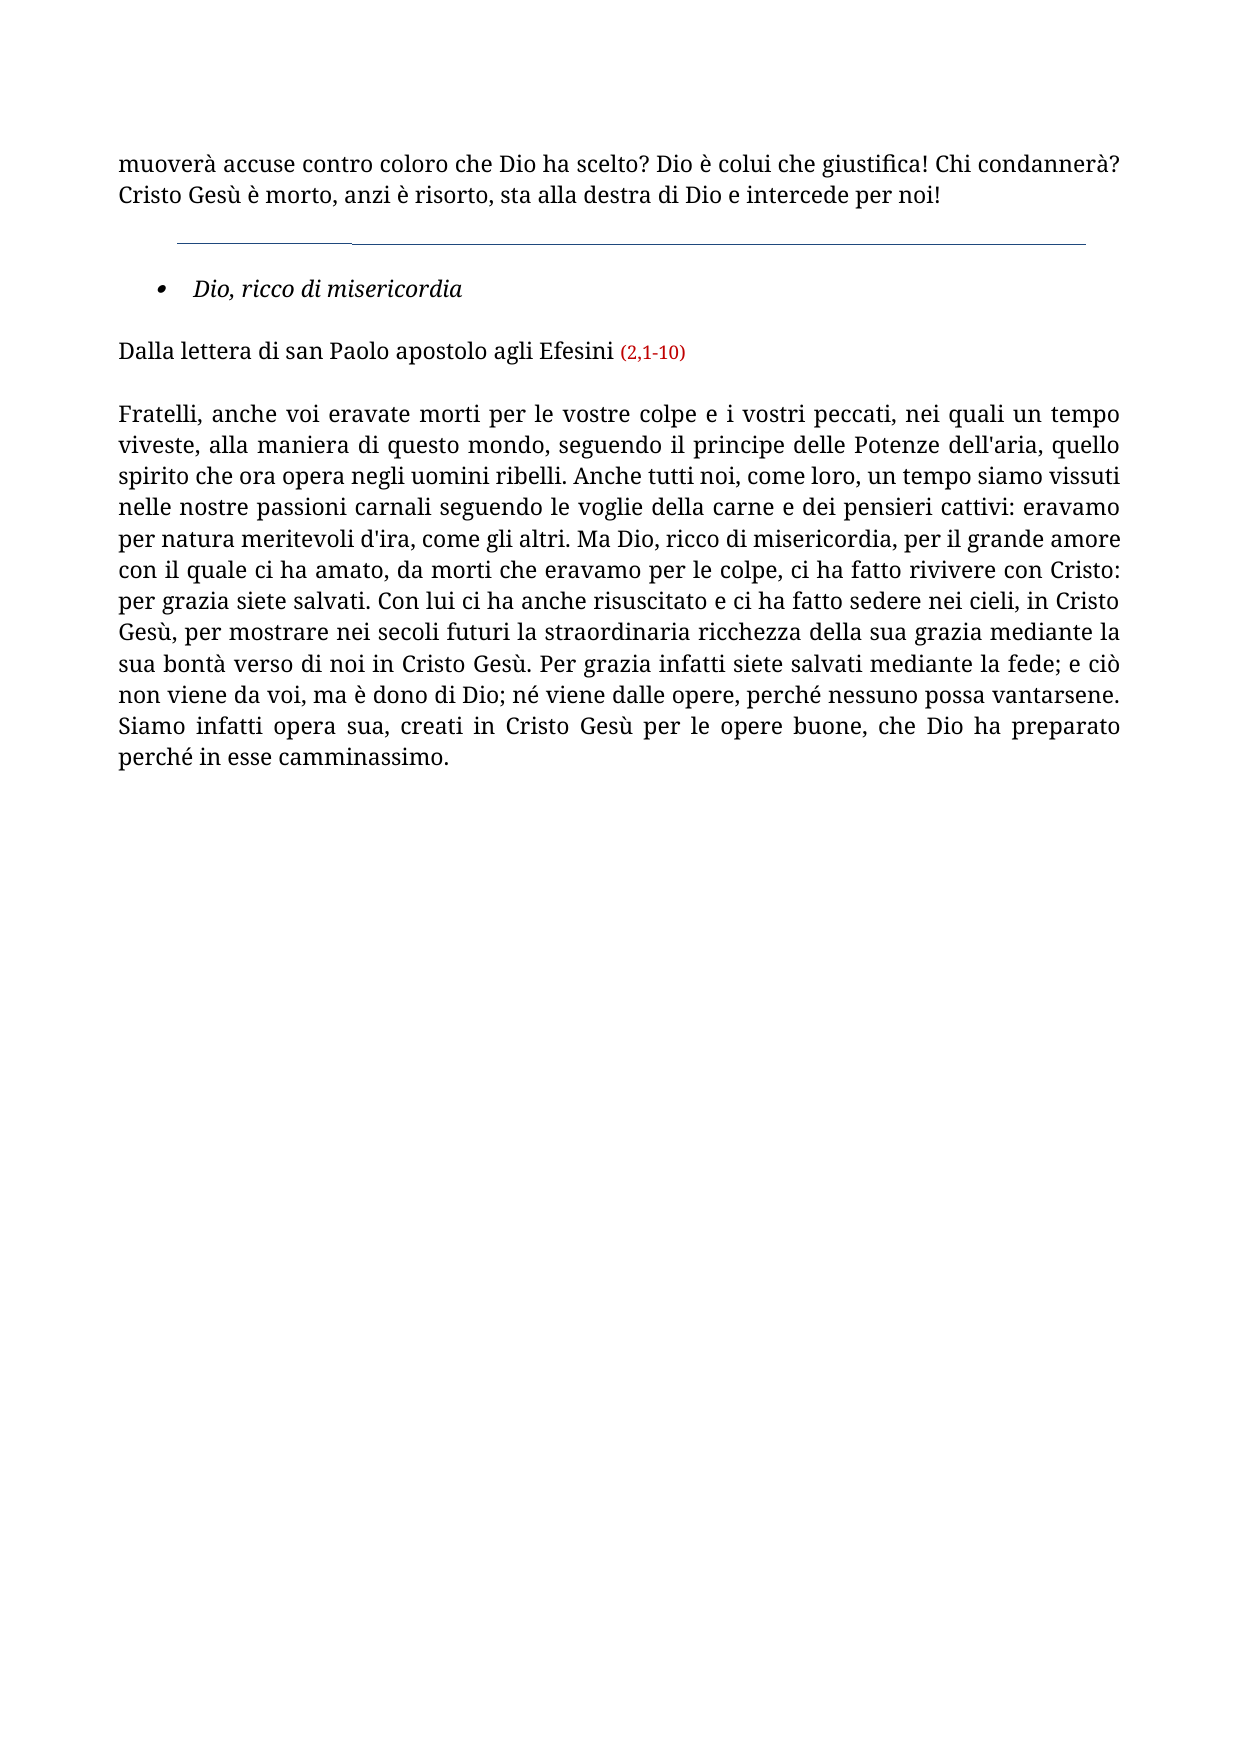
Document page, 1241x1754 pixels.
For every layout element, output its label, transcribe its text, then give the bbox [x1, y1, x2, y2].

text Fratelli, anche voi eravate morti per le vostre colpe e i vostri peccati, nei quali un tempo viveste, alla maniera di questo mondo, seguendo il principe delle Potenze dell'aria, quello spirito che ora opera negli uomini ribelli. Anche tutti noi, come loro, un tempo siamo vissuti nelle nostre passioni carnali seguendo le voglie della carne e dei pensieri cattivi: eravamo per natura meritevoli d'ira, come gli altri. Ma Dio, ricco di misericordia, per il grande amore con il quale ci ha amato, da morti che eravamo per le colpe, ci ha fatto rivivere con Cristo: per grazia siete salvati. Con lui ci ha anche risuscitato e ci ha fatto sedere nei cieli, in Cristo Gesù, per mostrare nei secoli futuri la straordinaria ricchezza della sua grazia mediante la sua bontà verso di noi in Cristo Gesù. Per grazia infatti siete salvati mediante la fede; e ciò non viene da voi, ma è dono di Dio; né viene dalle opere, perché nessuno possa vantarsene. Siamo infatti opera sua, creati in Cristo Gesù per le opere buone, che Dio ha preparato perché in esse camminassimo. [118, 398, 1122, 773]
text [118, 148, 1122, 210]
list Dio, ricco di misericordia [156, 273, 1122, 304]
text Dalla lettera di san Paolo apostolo agli Efesini (2,1-10) [118, 335, 1122, 366]
